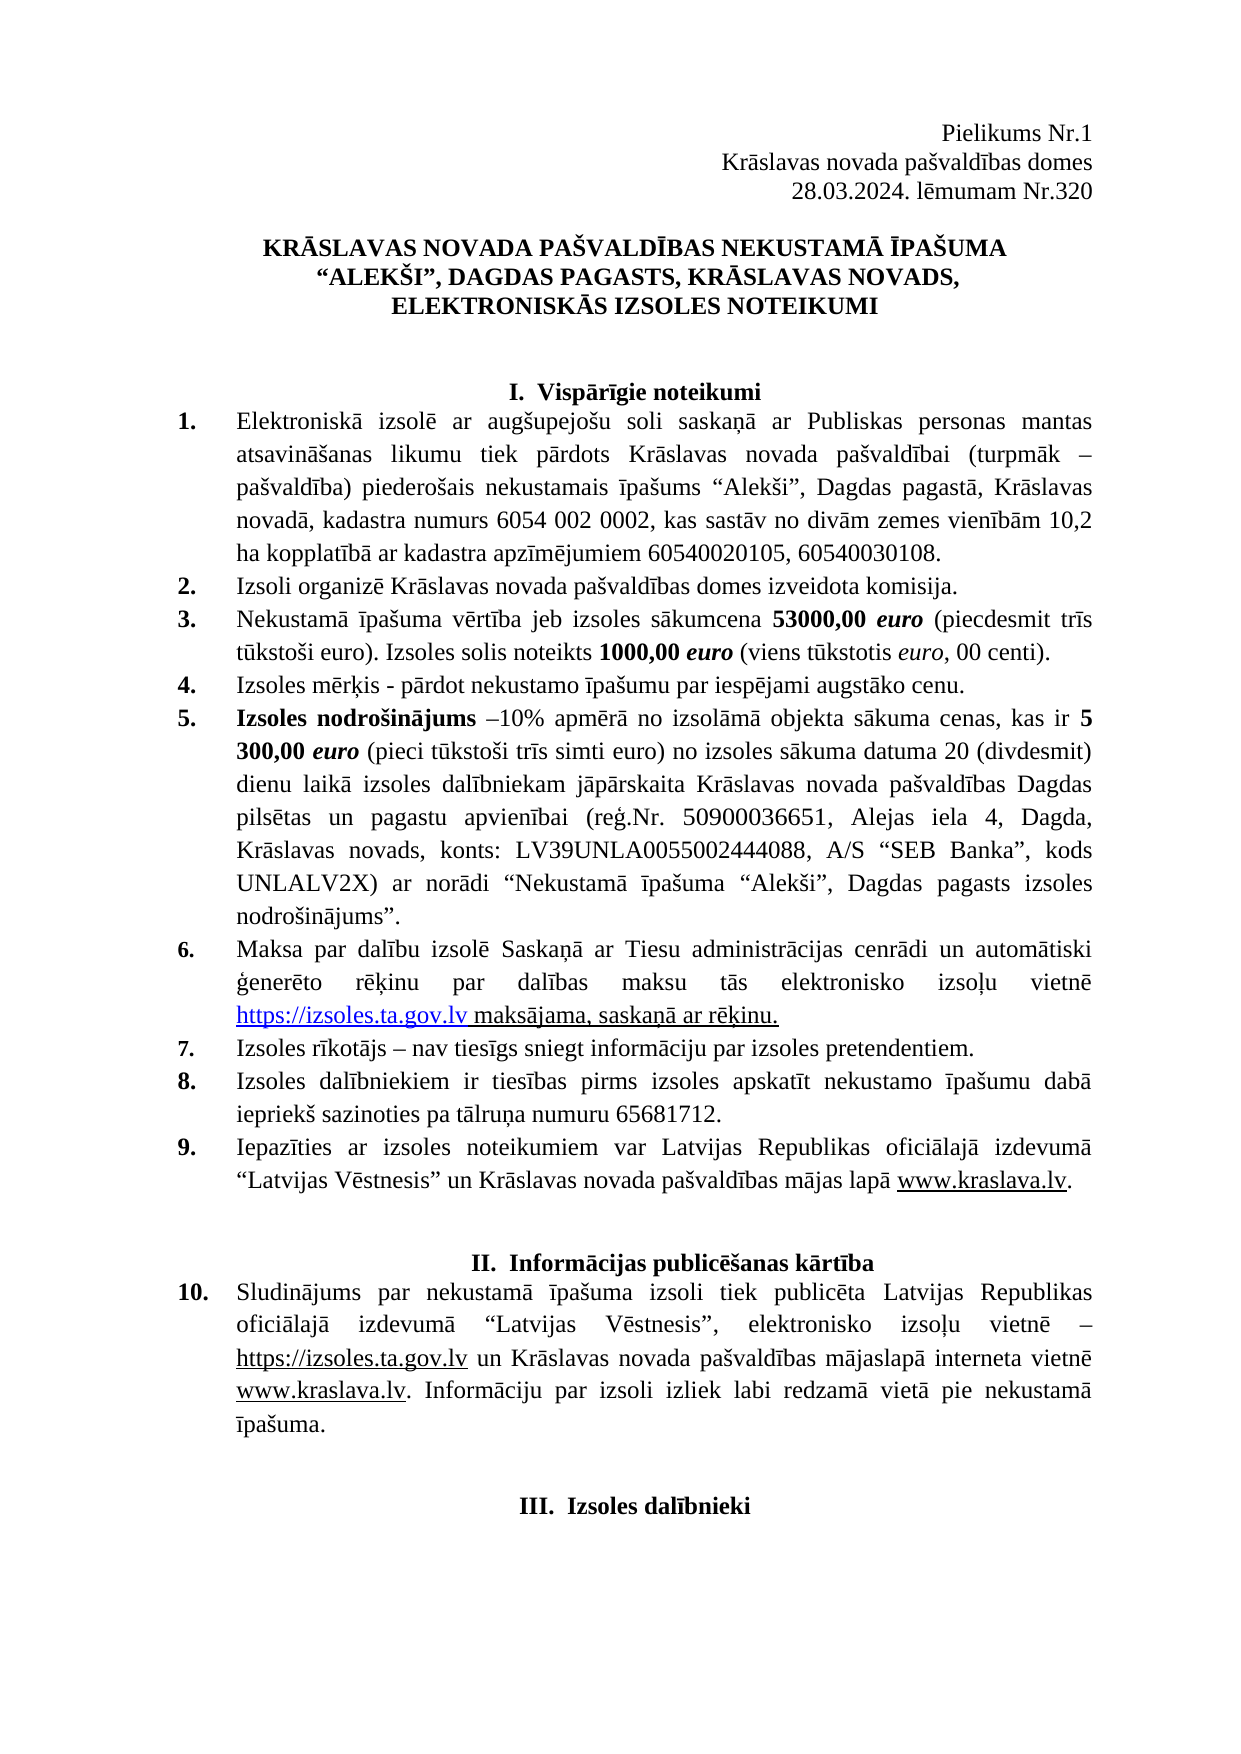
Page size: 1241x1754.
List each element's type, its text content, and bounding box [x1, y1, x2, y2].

text I. Vispārīgie noteikumi [177, 377, 1093, 406]
text “ALEKŠI”, DAGDAS PAGASTS, KRĀSLAVAS NOVADS, [177, 262, 1093, 291]
list Izsoles mērķis - pārdot nekustamo īpašumu par iespējami augstāko cenu. [177, 670, 1093, 699]
list Izsoli organizē Krāslavas novada pašvaldības domes izveidota komisija. [177, 571, 1093, 599]
list Sludinājums par nekustamā īpašuma izsoli tiek publicēta Latvijas Republikas oficiālajā izdevumā “Latvijas Vēstnesis”, elektronisko izsoļu vietnē – https://izsoles.ta.gov.lv un Krāslavas novada pašvaldības mājaslapā interneta vietnē www.kraslava.lv. Informāciju par izsoli izliek labi redzamā vietā pie nekustamā īpašuma. [177, 1277, 1093, 1437]
text II. Informācijas publicēšanas kārtība [251, 1248, 1093, 1277]
list Izsoles rīkotājs – nav tiesīgs sniegt informāciju par izsoles pretendentiem. [177, 1033, 1093, 1062]
list Maksa par dalību izsolē Saskaņā ar Tiesu administrācijas cenrādi un automātiski ģenerēto rēķinu par dalības maksu tās elektronisko izsoļu vietnē https://izsoles.ta.gov.lv maksājama, saskaņā ar rēķinu. [177, 934, 1093, 1029]
text III. Izsoles dalībnieki [177, 1491, 1093, 1520]
text Krāslavas novada pašvaldības domes [177, 147, 1093, 176]
list Nekustamā īpašuma vērtība jeb izsoles sākumcena 53000,00 euro (piecdesmit trīs tūkstoši euro). Izsoles solis noteikts 1000,00 euro (viens tūkstotis euro, 00 centi). [177, 604, 1093, 666]
text KRĀSLAVAS NOVADA PAŠVALDĪBAS NEKUSTAMĀ ĪPAŠUMA [177, 233, 1093, 262]
text 28.03.2024. lēmumam Nr.320 [177, 176, 1093, 204]
list Izsoles dalībniekiem ir tiesības pirms izsoles apskatīt nekustamo īpašumu dabā iepriekš sazinoties pa tālruņa numuru 65681712. [177, 1066, 1093, 1128]
list Izsoles nodrošinājums –10% apmērā no izsolāmā objekta sākuma cenas, kas ir 5 300,00 euro (pieci tūkstoši trīs simti euro) no izsoles sākuma datuma 20 (divdesmit) dienu laikā izsoles dalībniekam jāpārskaita Krāslavas novada pašvaldības Dagdas pilsētas un pagastu apvienībai (reģ.Nr. 50900036651, Alejas iela 4, Dagda, Krāslavas novads, konts: LV39UNLA0055002444088, A/S “SEB Banka”, kods UNLALV2X) ar norādi “Nekustamā īpašuma “Alekši”, Dagdas pagasts izsoles nodrošinājums”. [177, 703, 1093, 930]
list Iepazīties ar izsoles noteikumiem var Latvijas Republikas oficiālajā izdevumā “Latvijas Vēstnesis” un Krāslavas novada pašvaldības mājas lapā www.kraslava.lv. [177, 1132, 1093, 1194]
list Elektroniskā izsolē ar augšupejošu soli saskaņā ar Publiskas personas mantas atsavināšanas likumu tiek pārdots Krāslavas novada pašvaldībai (turpmāk – pašvaldība) piederošais nekustamais īpašums “Alekši”, Dagdas pagastā, Krāslavas novadā, kadastra numurs 6054 002 0002, kas sastāv no divām zemes vienībām 10,2 ha kopplatībā ar kadastra apzīmējumiem 60540020105, 60540030108. [177, 406, 1093, 567]
text ELEKTRONISKĀS IZSOLES NOTEIKUMI [177, 291, 1093, 319]
text Pielikums Nr.1 [177, 118, 1093, 147]
